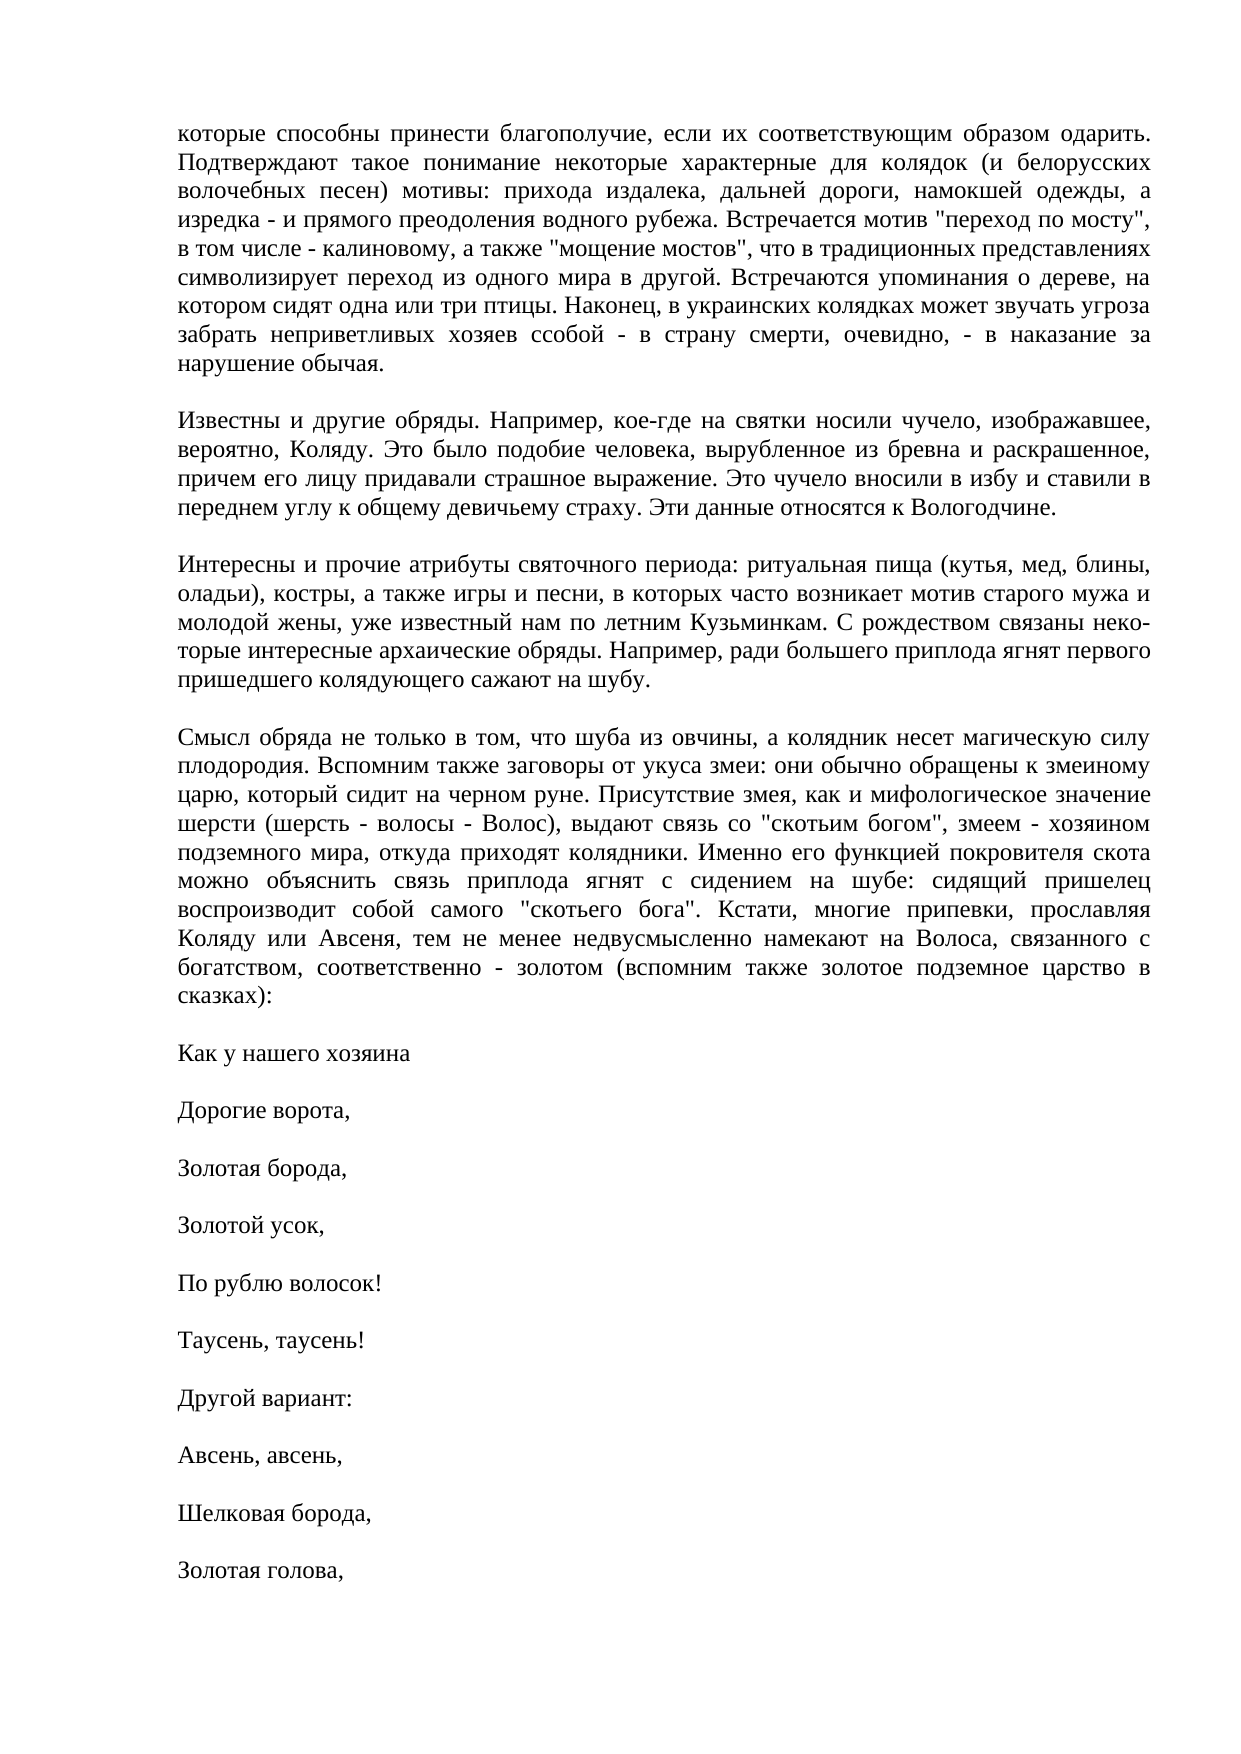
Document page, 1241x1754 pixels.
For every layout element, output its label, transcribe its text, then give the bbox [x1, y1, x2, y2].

text Дорогие ворота, [177, 1096, 1152, 1124]
text Золотая голова, [177, 1556, 1152, 1584]
text По рублю волосок! [177, 1268, 1152, 1297]
text Шелковая борода, [177, 1498, 1152, 1527]
text Интересны и прочие атрибуты святочного периода: ритуальная пища (кутья, мед, блины, оладьи), костры, а также игры и песни, в которых часто возникает мотив старого мужа и молодой жены, уже известный нам по летним Кузьминкам. С рождеством связаны неко-торые интересные архаические обряды. Например, ради большего приплода ягнят первого пришедшего колядующего сажают на шубу. [177, 549, 1152, 693]
text Таусень, таусень! [177, 1326, 1152, 1354]
text Авсень, авсень, [177, 1441, 1152, 1469]
text Как у нашего хозяина [177, 1038, 1152, 1067]
text Смысл обряда не только в том, что шуба из овчины, а колядник несет магическую силу плодородия. Вспомним также заговоры от укуса змеи: они обычно обращены к змеиному царю, который сидит на черном руне. Присутствие змея, как и мифологическое значение шерсти (шерсть - волосы - Волос), выдают связь со "скотьим богом", змеем - хозяином подземного мира, откуда приходят колядники. Именно его функцией покровителя скота можно объяснить связь приплода ягнят с сидением на шубе: сидящий пришелец воспроизводит собой самого "скотьего бога". Кстати, многие припевки, прославляя Коляду или Авсеня, тем не менее недвусмысленно намекают на Волоса, связанного с богатством, соответственно - золотом (вспомним также золотое подземное царство в сказках): [177, 722, 1152, 1009]
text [177, 118, 1152, 377]
text Другой вариант: [177, 1383, 1152, 1412]
text Золотая борода, [177, 1153, 1152, 1182]
text Известны и другие обряды. Например, кое-где на святки носили чучело, изображавшее, вероятно, Коляду. Это было подобие человека, вырубленное из бревна и раскрашенное, причем его лицу придавали страшное выражение. Это чучело вносили в избу и ставили в переднем углу к общему девичьему страху. Эти данные относятся к Вологодчине. [177, 406, 1152, 521]
text Золотой усок, [177, 1211, 1152, 1239]
